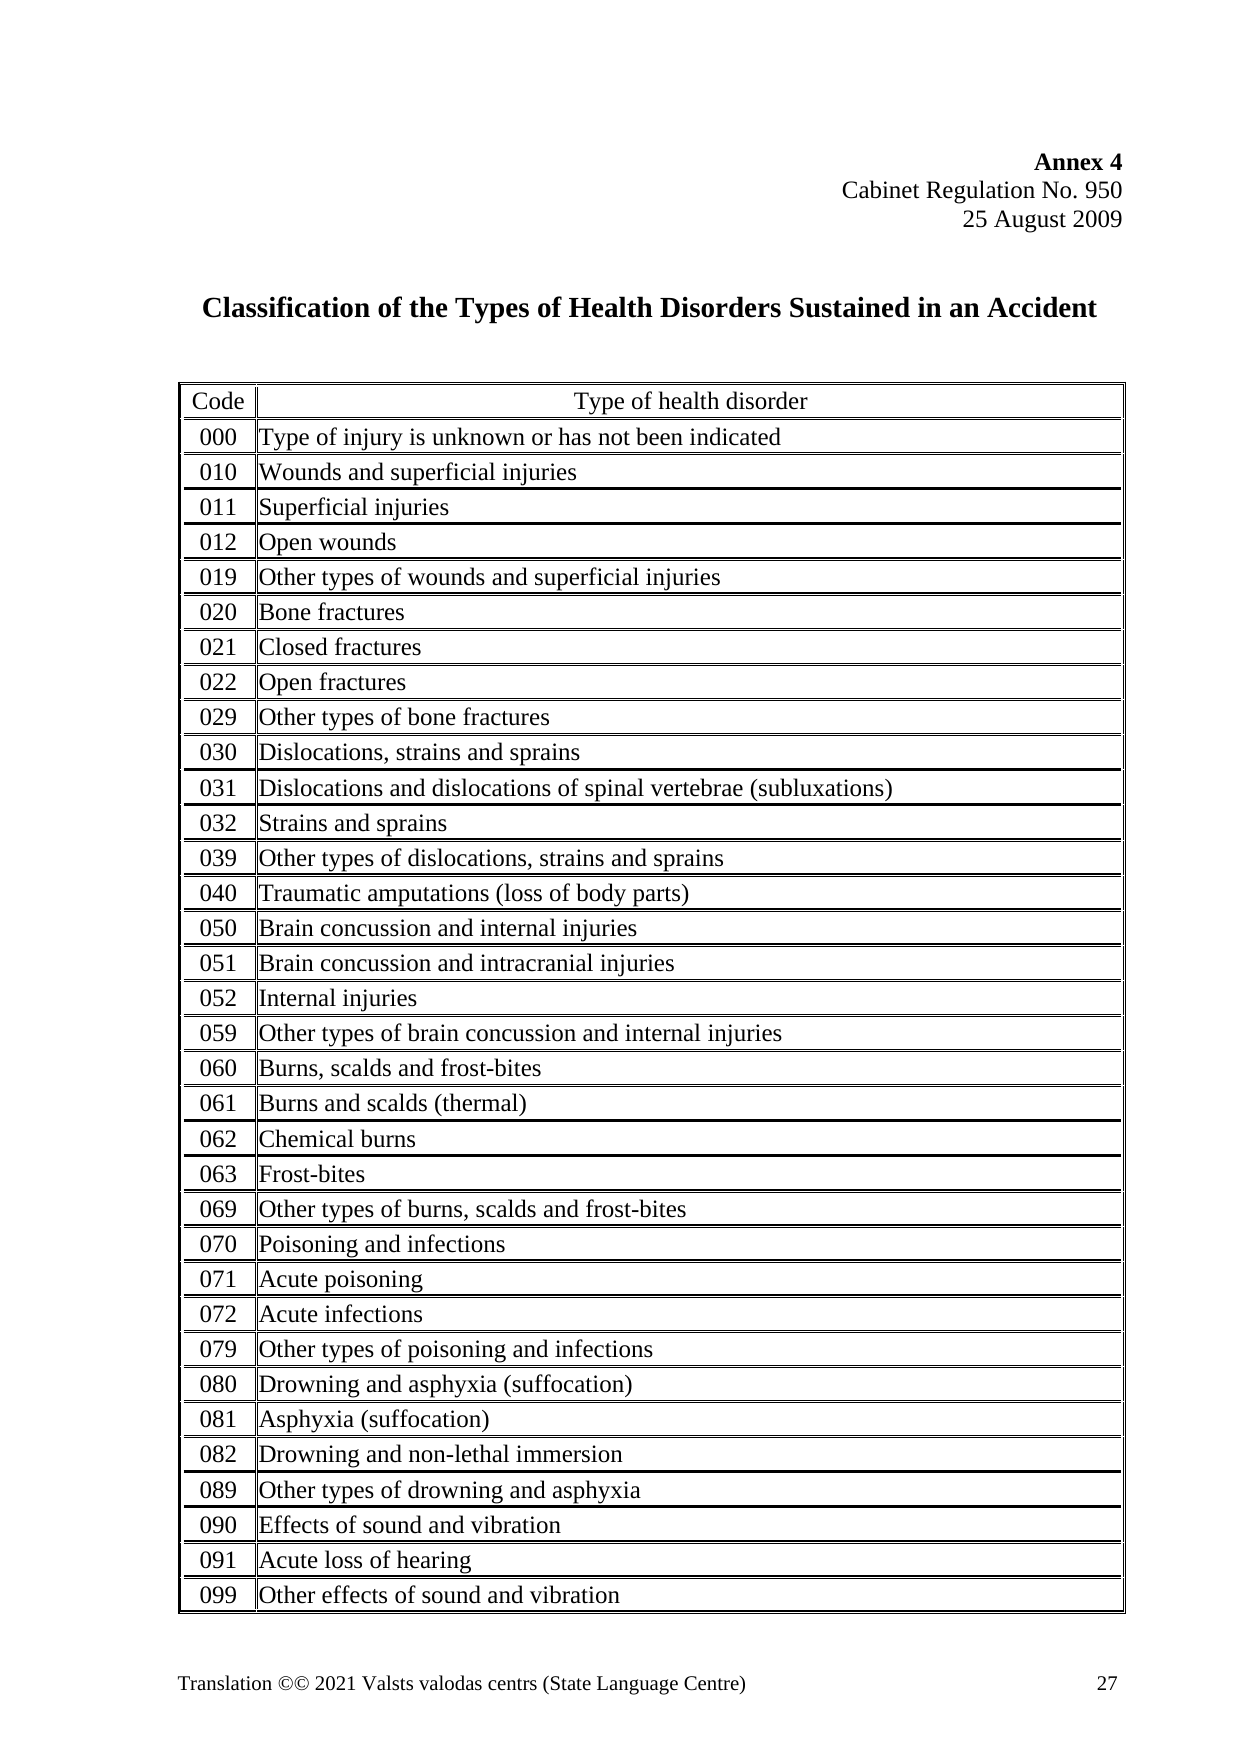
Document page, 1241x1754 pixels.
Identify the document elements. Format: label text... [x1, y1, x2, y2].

table_cell Brain concussion and internal injuries [258, 908, 1123, 943]
table_cell 012 [181, 522, 255, 557]
table_cell Wounds and superficial injuries [257, 452, 1124, 487]
table_cell 052 [181, 979, 255, 1013]
table_cell 059 [181, 1014, 255, 1049]
table_cell 020 [181, 592, 255, 627]
table_cell 022 [181, 663, 255, 698]
table_cell 063 [181, 1154, 255, 1189]
table_cell Frost-bites [258, 1154, 1123, 1189]
table_cell Other types of bone fractures [257, 698, 1124, 733]
table_cell Other types of poisoning and infections [258, 1330, 1123, 1364]
table_cell 069 [181, 1189, 255, 1224]
table_cell Acute poisoning [258, 1259, 1123, 1294]
table_cell Other types of brain concussion and internal injuries [258, 1014, 1123, 1049]
table_cell 031 [180, 768, 255, 803]
table_cell 091 [181, 1540, 255, 1575]
table_cell 050 [181, 908, 255, 943]
table_cell 071 [181, 1259, 255, 1294]
table_cell 021 [181, 628, 255, 662]
table_cell Effects of sound and vibration [258, 1505, 1123, 1540]
table_cell 032 [180, 803, 255, 838]
table_cell 051 [181, 943, 255, 978]
table_cell 080 [181, 1365, 255, 1400]
table_cell Acute loss of hearing [258, 1540, 1123, 1575]
table_cell 062 [181, 1119, 255, 1154]
table_cell 060 [180, 1049, 257, 1084]
table_cell Chemical burns [258, 1119, 1123, 1154]
table_cell 039 [181, 838, 255, 873]
table_cell Type of injury is unknown or has not been indicated [257, 417, 1124, 452]
table_cell Closed fractures [258, 628, 1123, 662]
table_cell Traumatic amputations (loss of body parts) [258, 873, 1123, 908]
table_cell 030 [180, 733, 257, 768]
table_cell Dislocations, strains and sprains [257, 733, 1124, 768]
table_cell 079 [181, 1330, 255, 1364]
table_cell 011 [181, 487, 255, 522]
table_cell 099 [181, 1575, 257, 1610]
table_cell 090 [181, 1505, 255, 1540]
table_cell Open fractures [258, 663, 1123, 698]
table_cell Dislocations and dislocations of spinal vertebrae (subluxations) [258, 768, 1124, 803]
table_cell Brain concussion and intracranial injuries [258, 943, 1123, 978]
table_cell Drowning and asphyxia (suffocation) [258, 1365, 1123, 1400]
table_header Type of health disorder [257, 385, 1123, 417]
table_cell Other types of drowning and asphyxia [258, 1470, 1123, 1505]
table_cell Other types of wounds and superficial injuries [258, 557, 1123, 592]
table_cell Bone fractures [258, 592, 1123, 627]
text Annex 4 [177, 147, 1122, 176]
table_cell 072 [181, 1294, 255, 1329]
table_cell Burns and scalds (thermal) [257, 1084, 1124, 1119]
text 25 August 2009 [177, 204, 1122, 233]
table_cell Asphyxia (suffocation) [257, 1400, 1124, 1435]
table_cell Poisoning and infections [258, 1224, 1123, 1259]
table_cell Other types of dislocations, strains and sprains [258, 838, 1123, 873]
table_cell 061 [180, 1084, 257, 1119]
table_cell Superficial injuries [258, 487, 1123, 522]
table_cell Strains and sprains [258, 803, 1124, 838]
table_cell 040 [181, 873, 255, 908]
table_cell Internal injuries [258, 979, 1123, 1013]
table_cell 089 [181, 1470, 255, 1505]
table_cell Other types of burns, scalds and frost-bites [258, 1189, 1123, 1224]
table_cell 010 [180, 452, 257, 487]
table_cell 000 [180, 417, 257, 452]
table_cell Drowning and non-lethal immersion [257, 1435, 1124, 1470]
table_header Code [181, 385, 257, 417]
table_cell Acute infections [258, 1294, 1123, 1329]
table_cell Burns, scalds and frost-bites [257, 1049, 1124, 1084]
text Classification of the Types of Health Disorders Sustained in an Accident [177, 291, 1122, 324]
table_cell 070 [181, 1224, 255, 1259]
table_cell 019 [181, 557, 255, 592]
table_cell Open wounds [258, 522, 1123, 557]
table_cell 081 [180, 1400, 257, 1435]
table_cell Other effects of sound and vibration [257, 1575, 1123, 1610]
table_cell 029 [180, 698, 257, 733]
table_cell 082 [180, 1435, 257, 1470]
text Cabinet Regulation No. 950 [177, 176, 1122, 204]
